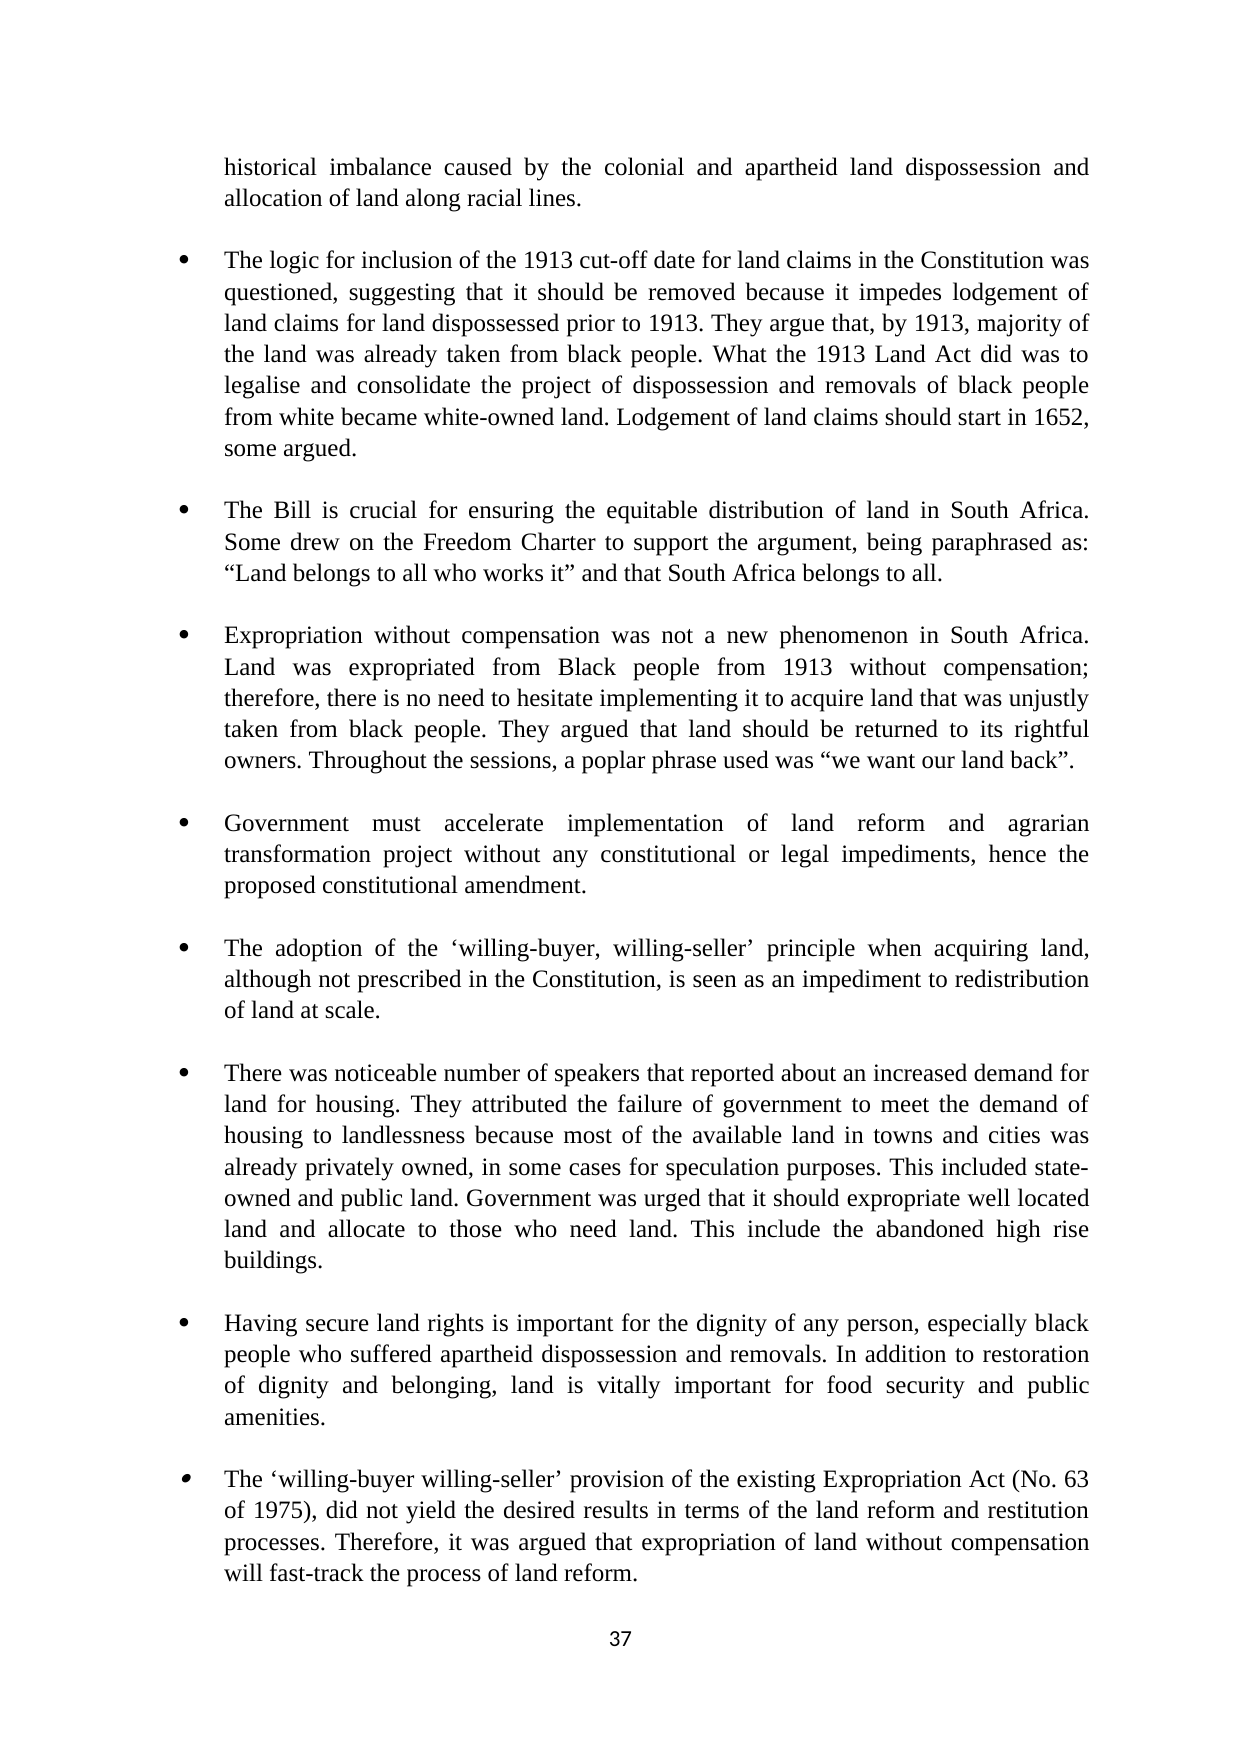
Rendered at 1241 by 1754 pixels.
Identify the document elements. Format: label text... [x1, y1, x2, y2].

list Expropriation without compensation was not a new phenomenon in South Africa. Land was expropriated from Black people from 1913 without compensation; therefore, there is no need to hesitate implementing it to acquire land that was unjustly taken from black people. They argued that land should be returned to its rightful owners. Throughout the sessions, a poplar phrase used was “we want our land back”. [179, 619, 1090, 775]
list There was noticeable number of speakers that reported about an increased demand for land for housing. They attributed the failure of government to meet the demand of housing to landlessness because most of the available land in towns and cities was already privately owned, in some cases for speculation purposes. This included state-owned and public land. Government was urged that it should expropriate well located land and allocate to those who need land. This include the abandoned high rise buildings. [179, 1056, 1090, 1275]
list The adoption of the ‘willing-buyer, willing-seller’ principle when acquiring land, although not prescribed in the Constitution, is seen as an impediment to redistribution of land at scale. [179, 931, 1090, 1025]
list Government must accelerate implementation of land reform and agrarian transformation project without any constitutional or legal impediments, hence the proposed constitutional amendment. [179, 806, 1090, 900]
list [179, 150, 1090, 212]
list Having secure land rights is important for the dignity of any person, especially black people who suffered apartheid dispossession and removals. In addition to restoration of dignity and belonging, land is vitally important for food security and public amenities. [179, 1306, 1090, 1431]
list The Bill is crucial for ensuring the equitable distribution of land in South Africa. Some drew on the Freedom Charter to support the argument, being paraphrased as: “Land belongs to all who works it” and that South Africa belongs to all. [179, 494, 1090, 587]
list The ‘willing-buyer willing-seller’ provision of the existing Expropriation Act (No. 63 of 1975), did not yield the desired results in terms of the land reform and restitution processes. Therefore, it was argued that expropriation of land without compensation will fast-track the process of land reform. [179, 1462, 1090, 1587]
list The logic for inclusion of the 1913 cut-off date for land claims in the Constitution was questioned, suggesting that it should be removed because it impedes lodgement of land claims for land dispossessed prior to 1913. They argue that, by 1913, majority of the land was already taken from black people. What the 1913 Land Act did was to legalise and consolidate the project of dispossession and removals of black people from white became white-owned land. Lodgement of land claims should start in 1652, some argued. [179, 244, 1090, 462]
